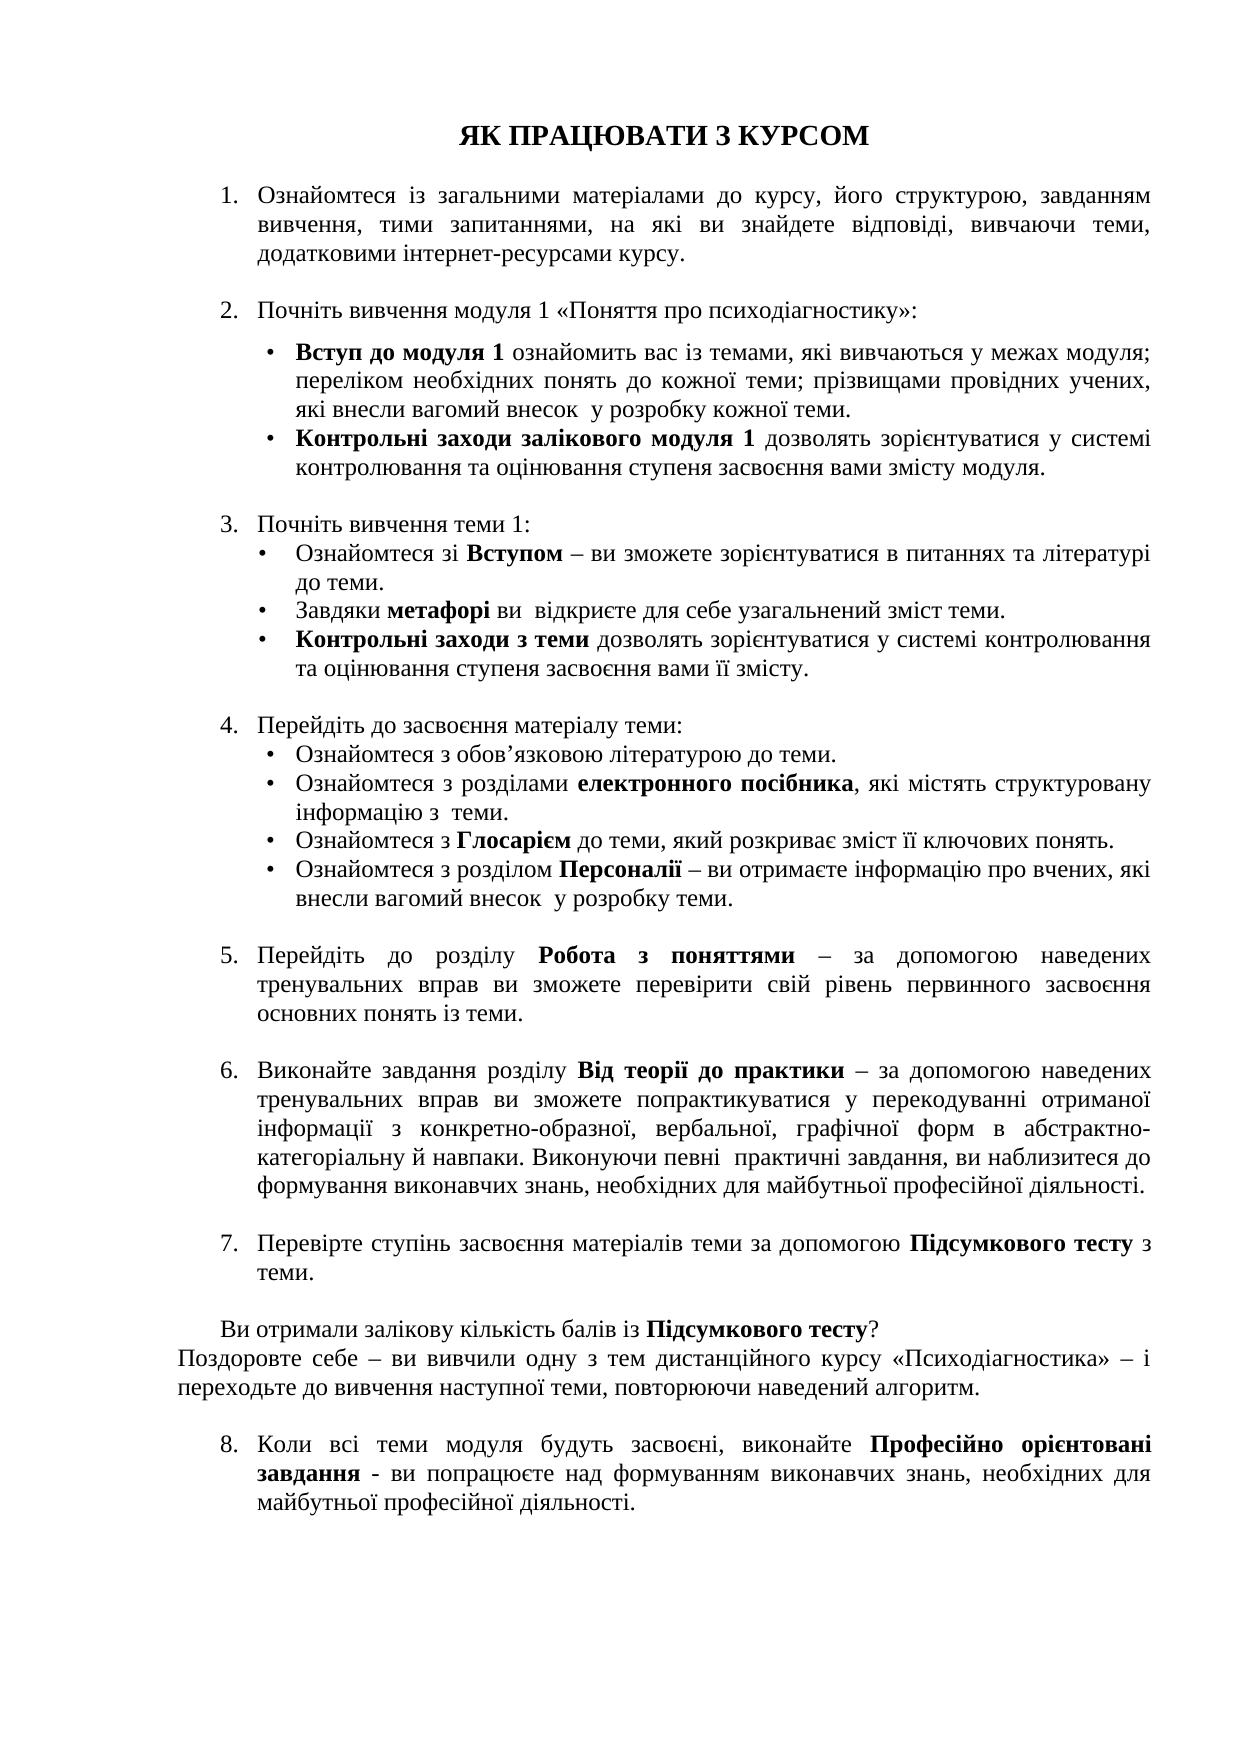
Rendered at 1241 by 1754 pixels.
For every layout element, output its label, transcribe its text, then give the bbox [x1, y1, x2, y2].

list Перевірте ступінь засвоєння матеріалів теми за допомогою Підсумкового тесту з теми. [220, 1228, 1152, 1285]
list Ознайомтеся з Глосарієм до теми, який розкриває зміст її ключових понять. [266, 825, 1152, 854]
list Почніть вивчення модуля 1 «Поняття про психодіагностику»: [220, 295, 1152, 324]
list Коли всі теми модуля будуть засвоєні, виконайте Професійно орієнтовані завдання - ви попрацюєте над формуванням виконавчих знань, необхідних для майбутньої професійної діяльності. [220, 1429, 1152, 1515]
list Контрольні заходи залікового модуля 1 дозволять зорієнтуватися у системі контролювання та оцінювання ступеня засвоєння вами змісту модуля. [266, 423, 1152, 480]
list Завдяки метафорі ви відкриєте для себе узагальнений зміст теми. [258, 595, 1152, 624]
list Вступ до модуля 1 ознайомить вас із темами, які вивчаються у межах модуля; переліком необхідних понять до кожної теми; прізвищами провідних учених, які внесли вагомий внесок у розробку кожної теми. [266, 337, 1152, 423]
list Ознайомтеся із загальними матеріалами до курсу, його структурою, завданням вивчення, тими запитаннями, на які ви знайдете відповіді, вивчаючи теми, додатковими інтернет-ресурсами курсу. [220, 180, 1152, 267]
list Ознайомтеся зі Вступом – ви зможете зорієнтуватися в питаннях та літературі до теми. [258, 538, 1152, 595]
text Поздоровте себе – ви вивчили одну з тем дистанційного курсу «Психодіагностика» – і переходьте до вивчення наступної теми, повторюючи наведений алгоритм. [177, 1343, 1152, 1400]
text ЯК ПРАЦЮВАТИ З КУРСОМ [177, 118, 1152, 152]
list Ознайомтеся з розділом Персоналії – ви отримаєте інформацію про вчених, які внесли вагомий внесок у розробку теми. [266, 854, 1152, 912]
list Контрольні заходи з теми дозволять зорієнтуватися у системі контролювання та оцінювання ступеня засвоєння вами її змісту. [258, 624, 1152, 682]
text Ви отримали залікову кількість балів із Підсумкового тесту? [177, 1314, 1152, 1343]
list Ознайомтеся з розділами електронного посібника, які містять структуровану інформацію з теми. [266, 768, 1152, 825]
list Перейдіть до засвоєння матеріалу теми: [220, 710, 1152, 739]
list Виконайте завдання розділу Від теорії до практики – за допомогою наведених тренувальних вправ ви зможете попрактикуватися у перекодуванні отриманої інформації з конкретно-образної, вербальної, графічної форм в абстрактно-категоріальну й навпаки. Виконуючи певні практичні завдання, ви наблизитеся до формування виконавчих знань, необхідних для майбутньої професійної діяльності. [220, 1055, 1152, 1199]
list Почніть вивчення теми 1: [220, 509, 1152, 538]
list Ознайомтеся з обов’язковою літературою до теми. [266, 739, 1152, 768]
list Перейдіть до розділу Робота з поняттями – за допомогою наведених тренувальних вправ ви зможете перевірити свій рівень первинного засвоєння основних понять із теми. [220, 940, 1152, 1027]
